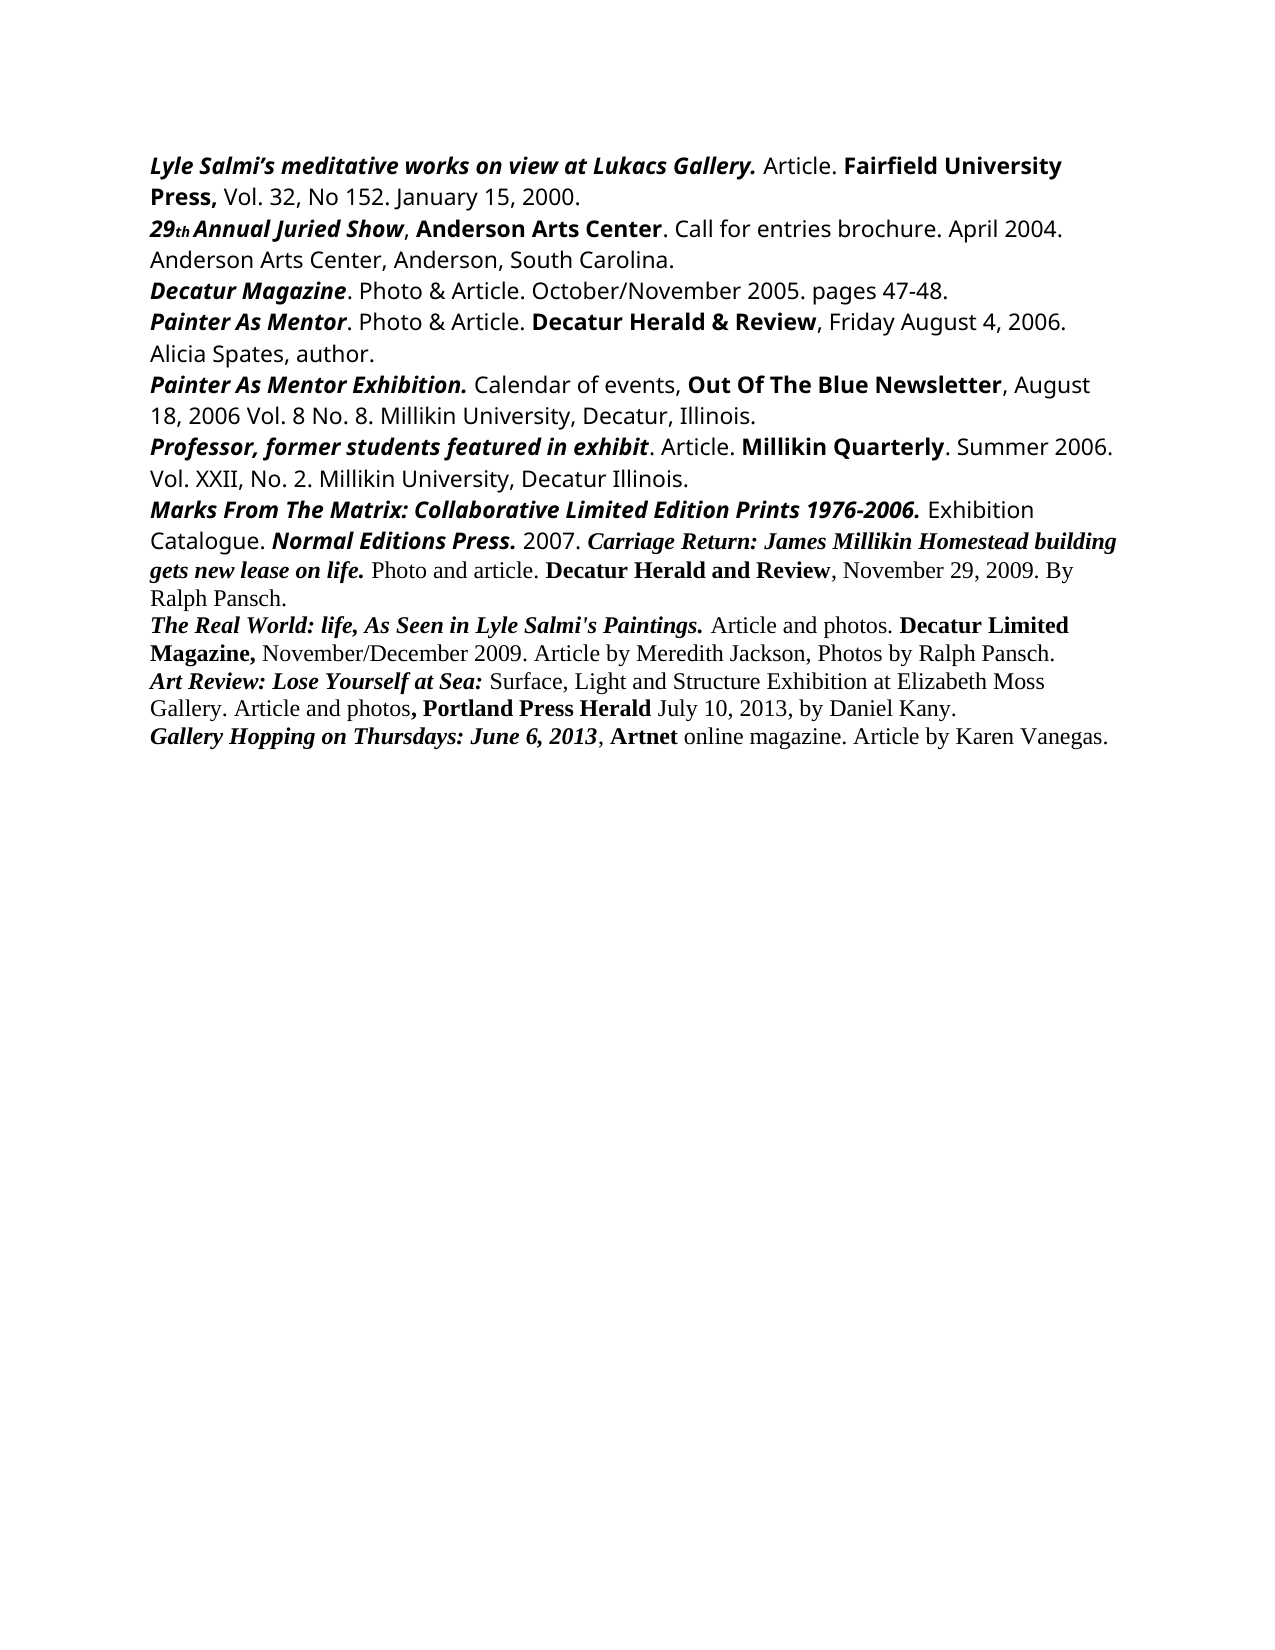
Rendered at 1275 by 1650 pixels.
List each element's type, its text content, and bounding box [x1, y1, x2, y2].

text Lyle Salmi’s meditative works on view at Lukacs Gallery. Article. Fairfield University Press, Vol. 32, No 152. January 15, 2000. [150, 150, 1125, 212]
text Art Review: Lose Yourself at Sea: Surface, Light and Structure Exhibition at Elizabeth Moss Gallery. Article and photos, Portland Press Herald July 10, 2013, by Daniel Kany. [150, 667, 1125, 722]
text Marks From The Matrix: Collaborative Limited Edition Prints 1976-2006. Exhibition Catalogue. Normal Editions Press. 2007. Carriage Return: James Millikin Homestead building gets new lease on life. Photo and article. Decatur Herald and Review, November 29, 2009. By Ralph Pansch. [150, 494, 1125, 611]
text The Real World: life, As Seen in Lyle Salmi's Paintings. Article and photos. Decatur Limited Magazine, November/December 2009. Article by Meredith Jackson, Photos by Ralph Pansch. [150, 611, 1125, 667]
text 29th Annual Juried Show, Anderson Arts Center. Call for entries brochure. April 2004. Anderson Arts Center, Anderson, South Carolina. [150, 212, 1125, 275]
text Painter As Mentor Exhibition. Calendar of events, Out Of The Blue Newsletter, August 18, 2006 Vol. 8 No. 8. Millikin University, Decatur, Illinois. [150, 369, 1125, 431]
text Painter As Mentor. Photo & Article. Decatur Herald & Review, Friday August 4, 2006. Alicia Spates, author. [150, 306, 1125, 369]
text Gallery Hopping on Thursdays: June 6, 2013, Artnet online magazine. Article by Karen Vanegas. [150, 722, 1125, 749]
text Professor, former students featured in exhibit. Article. Millikin Quarterly. Summer 2006. Vol. XXII, No. 2. Millikin University, Decatur Illinois. [150, 431, 1125, 494]
text Decatur Magazine. Photo & Article. October/November 2005. pages 47-48. [150, 275, 1125, 306]
